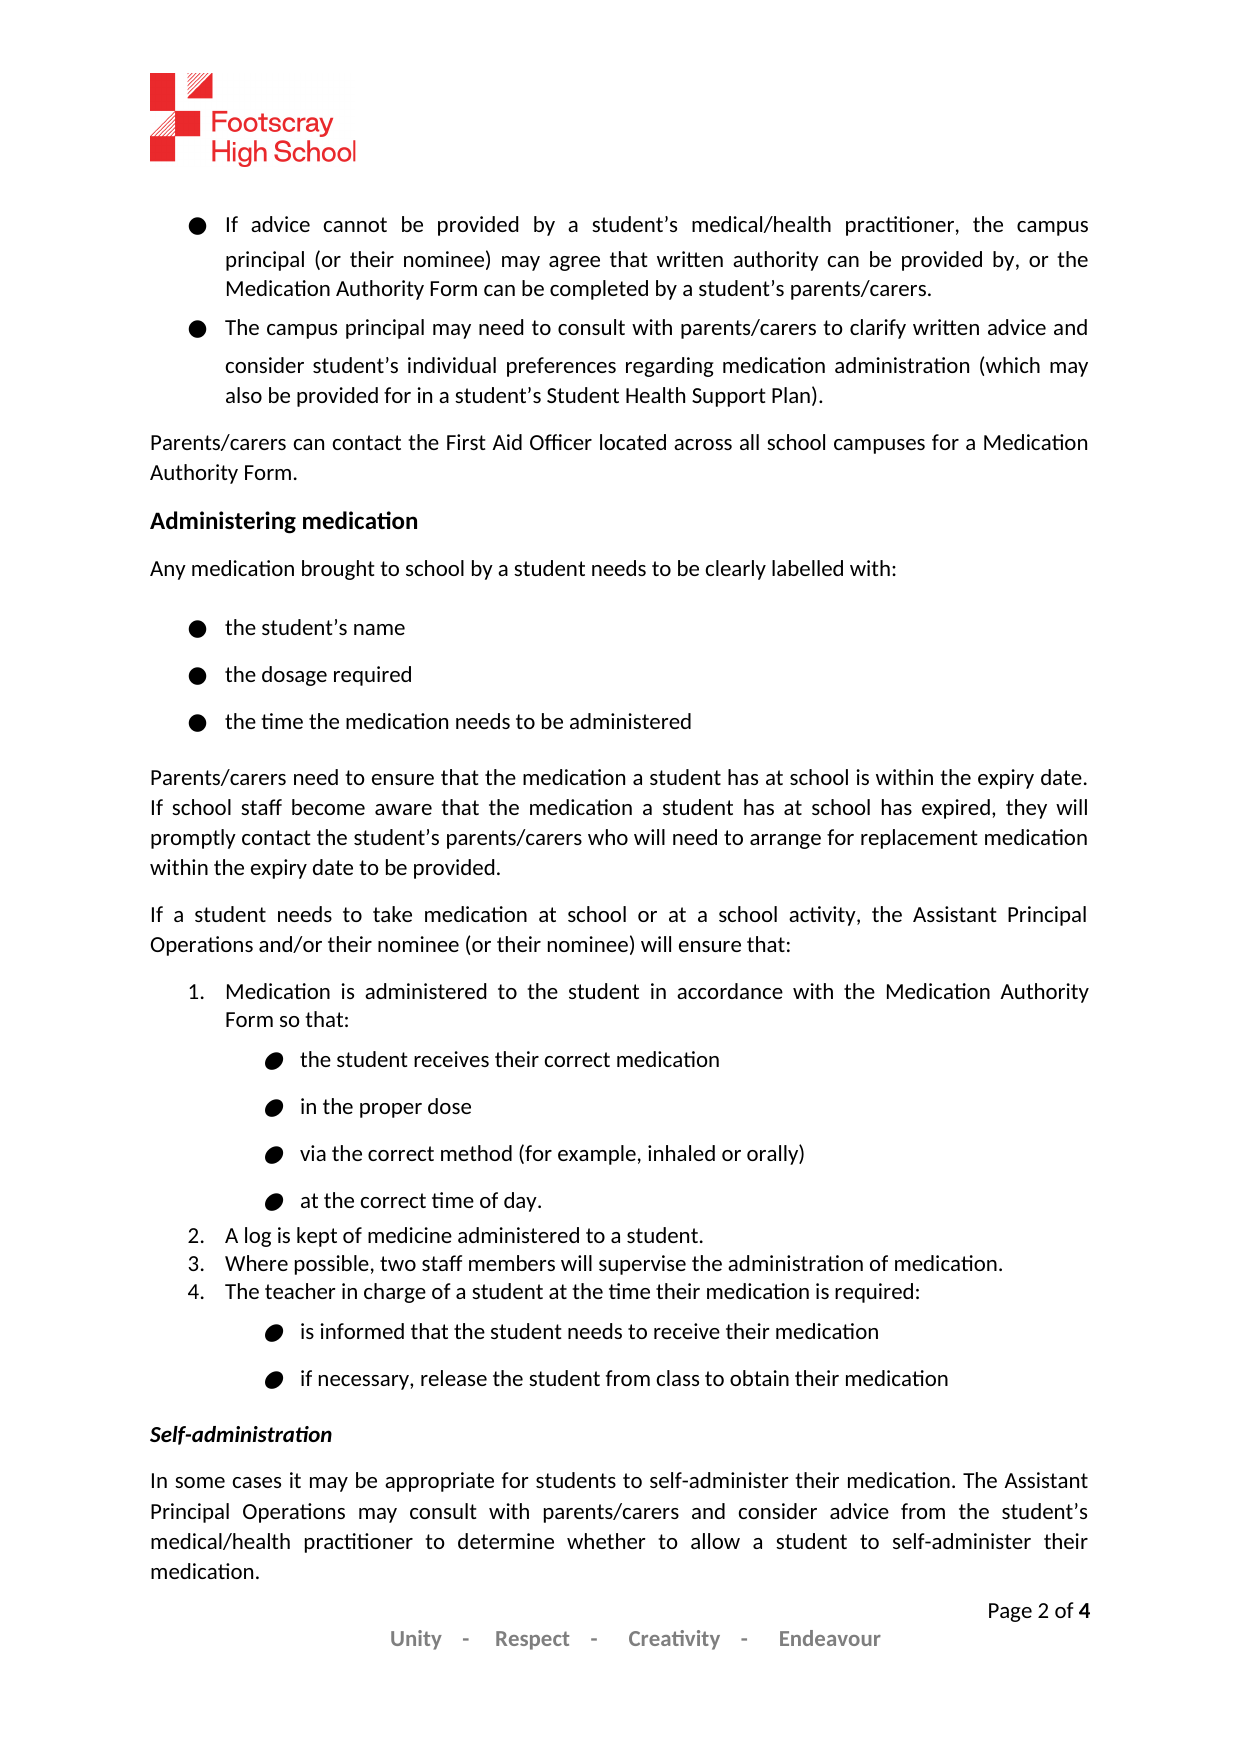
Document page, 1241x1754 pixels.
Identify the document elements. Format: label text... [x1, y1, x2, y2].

list If advice cannot be provided by a student’s medical/health practitioner, the campus principal (or their nominee) may agree that written authority can be provided by, or the Medication Authority Form can be completed by a student’s parents/carers. [187, 199, 1090, 302]
list via the correct method (for example, inhaled or orally) [262, 1127, 1090, 1174]
list A log is kept of medicine administered to a student. [187, 1221, 1090, 1249]
picture [150, 73, 356, 167]
list is informed that the student needs to receive their medication [262, 1305, 1090, 1352]
list the time the medication needs to be administered [187, 695, 1090, 742]
list the student receives their correct medication [262, 1033, 1090, 1080]
text Parents/carers need to ensure that the medication a student has at school is within the expiry date. If school staff become aware that the medication a student has at school has expired, they will promptly contact the student’s parents/carers who will need to arrange for replacement medication within the expiry date to be provided. [150, 763, 1090, 881]
list at the correct time of day. [262, 1174, 1090, 1221]
list Medication is administered to the student in accordance with the Medication Authority Form so that: [187, 977, 1090, 1033]
list the student’s name [187, 601, 1090, 648]
list The teacher in charge of a student at the time their medication is required: [187, 1277, 1090, 1305]
text If a student needs to take medication at school or at a school activity, the Assistant Principal Operations and/or their nominee (or their nominee) will ensure that: [150, 900, 1090, 958]
text Any medication brought to school by a student needs to be clearly labelled with: [150, 554, 1090, 583]
text Administering medication [150, 505, 1090, 536]
list The campus principal may need to consult with parents/carers to clarify written advice and consider student’s individual preferences regarding medication administration (which may also be provided for in a student’s Student Health Support Plan). [187, 302, 1090, 409]
list if necessary, release the student from class to obtain their medication [262, 1352, 1090, 1399]
text Self-administration [150, 1420, 1090, 1448]
list Where possible, two staff members will supervise the administration of medication. [187, 1249, 1090, 1277]
list the dosage required [187, 648, 1090, 695]
text Parents/carers can contact the First Aid Officer located across all school campuses for a Medication Authority Form. [150, 428, 1090, 486]
text In some cases it may be appropriate for students to self-administer their medication. The Assistant Principal Operations may consult with parents/carers and consider advice from the student’s medical/health practitioner to determine whether to allow a student to self-administer their medication. [150, 1467, 1090, 1585]
list in the proper dose [262, 1080, 1090, 1127]
